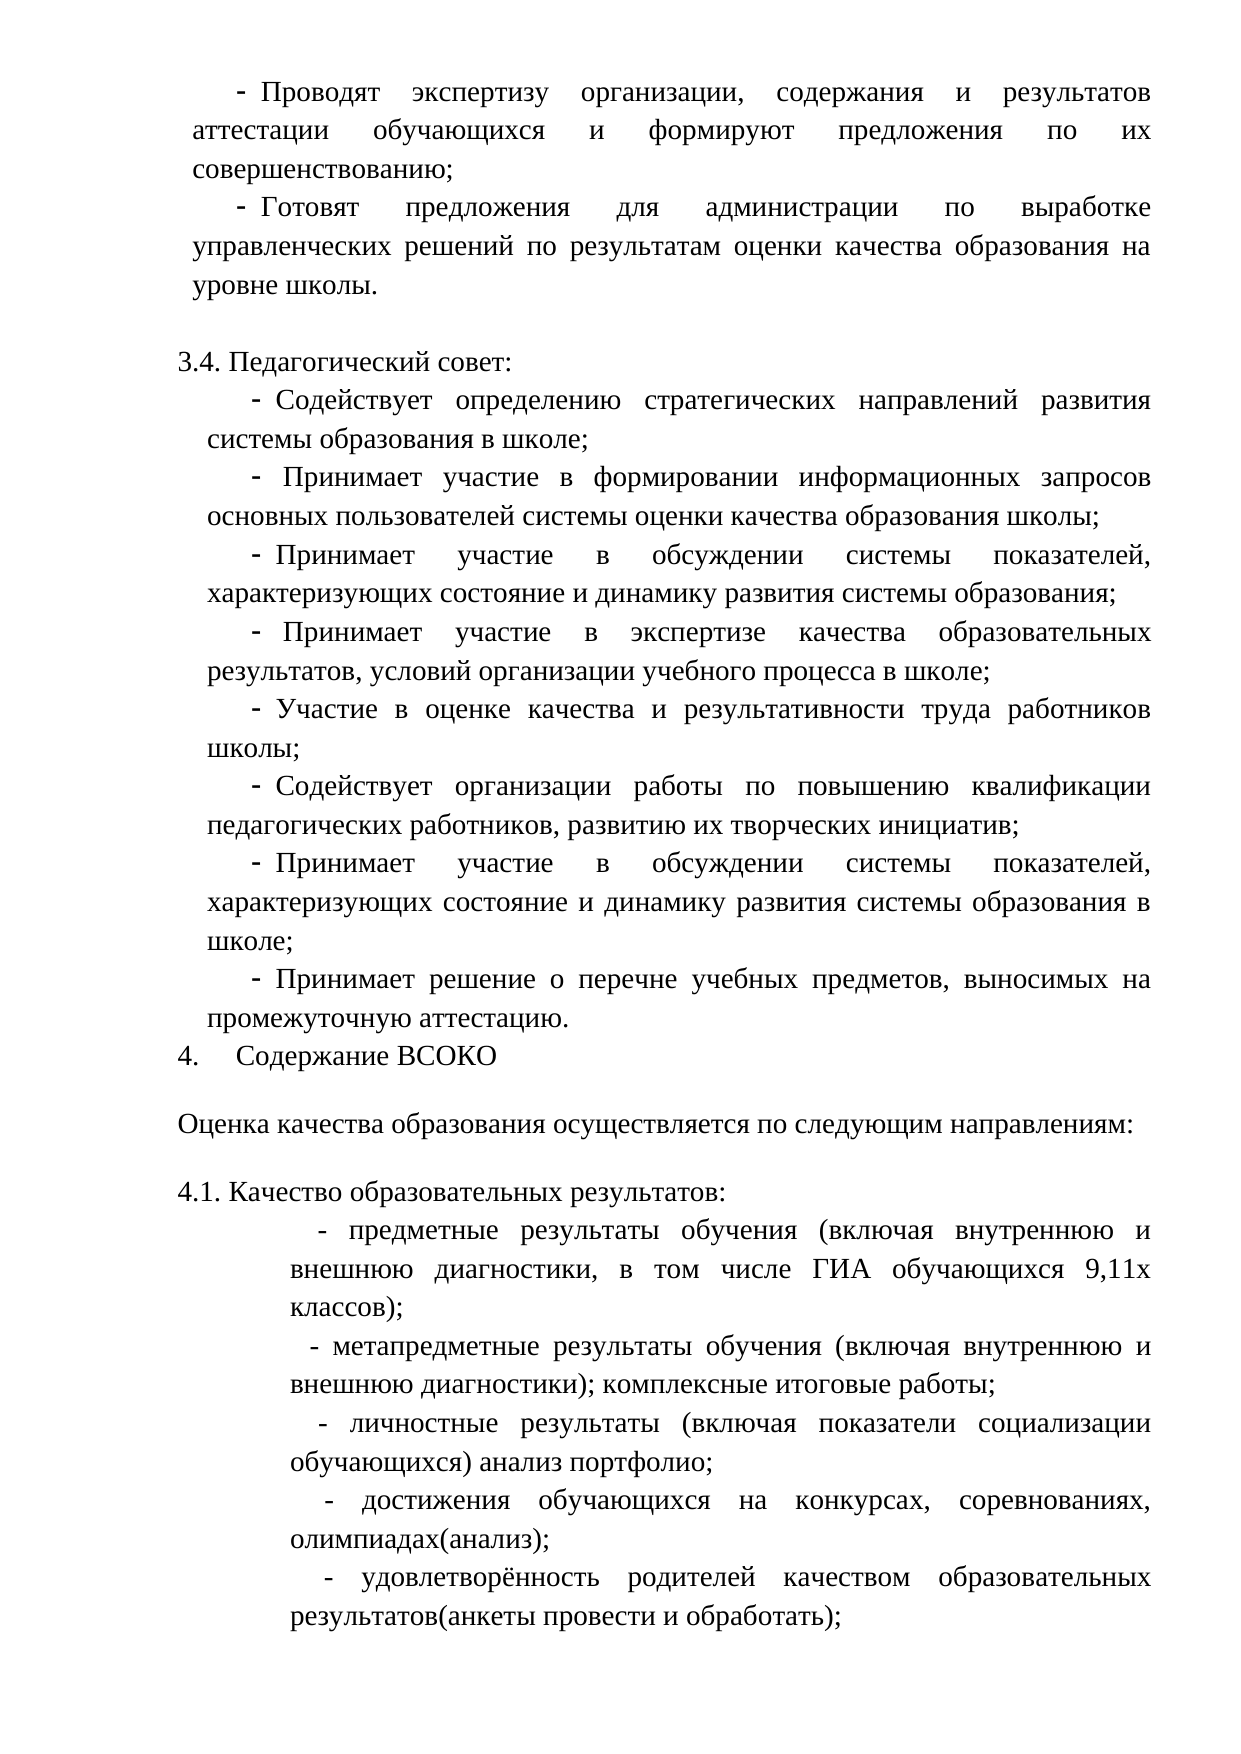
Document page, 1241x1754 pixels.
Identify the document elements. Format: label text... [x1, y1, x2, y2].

list Участие в оценке качества и результативности труда работников школы; [207, 691, 1152, 763]
text Оценка качества образования осуществляется по следующим направлениям: [177, 1106, 1152, 1140]
list 4. Содержание ВСОКО [177, 1038, 1152, 1072]
list Содействует определению стратегических направлений развития системы образования в школе; [207, 382, 1152, 454]
text - достижения обучающихся на конкурсах, соревнованиях, олимпиадах(анализ); [252, 1482, 1152, 1554]
list 3.4. Педагогический совет: [177, 344, 1152, 377]
list Содействует организации работы по повышению квалификации педагогических работников, развитию их творческих инициатив; [207, 768, 1152, 841]
list Готовят предложения для администрации по выработке управленческих решений по результатам оценки качества образования на уровне школы. [192, 189, 1152, 300]
list  Принимает участие в формировании информационных запросов основных пользователей системы оценки качества образования школы; [207, 459, 1152, 532]
list Принимает участие в обсуждении системы показателей, характеризующих состояние и динамику развития системы образования в школе; [207, 846, 1152, 956]
list  Принимает участие в экспертизе качества образовательных результатов, условий организации учебного процесса в школе; [207, 614, 1152, 686]
list Принимает участие в обсуждении системы показателей, характеризующих состояние и динамику развития системы образования; [207, 537, 1152, 609]
text - предметные результаты обучения (включая внутреннюю и внешнюю диагностики, в том числе ГИА обучающихся 9,11х классов); [252, 1212, 1152, 1323]
text - личностные результаты (включая показатели социализации обучающихся) анализ портфолио; [252, 1405, 1152, 1477]
text - удовлетворённость родителей качеством образовательных результатов(анкеты провести и обработать); [252, 1559, 1152, 1631]
text - метапредметные результаты обучения (включая внутреннюю и внешнюю диагностики); комплексные итоговые работы; [252, 1328, 1152, 1400]
text 4.1. Качество образовательных результатов: [177, 1174, 1152, 1207]
list Проводят экспертизу организации, содержания и результатов аттестации обучающихся и формируют предложения по их совершенствованию; [192, 74, 1152, 184]
list Принимает решение о перечне учебных предметов, выносимых на промежуточную аттестацию. [207, 961, 1152, 1033]
